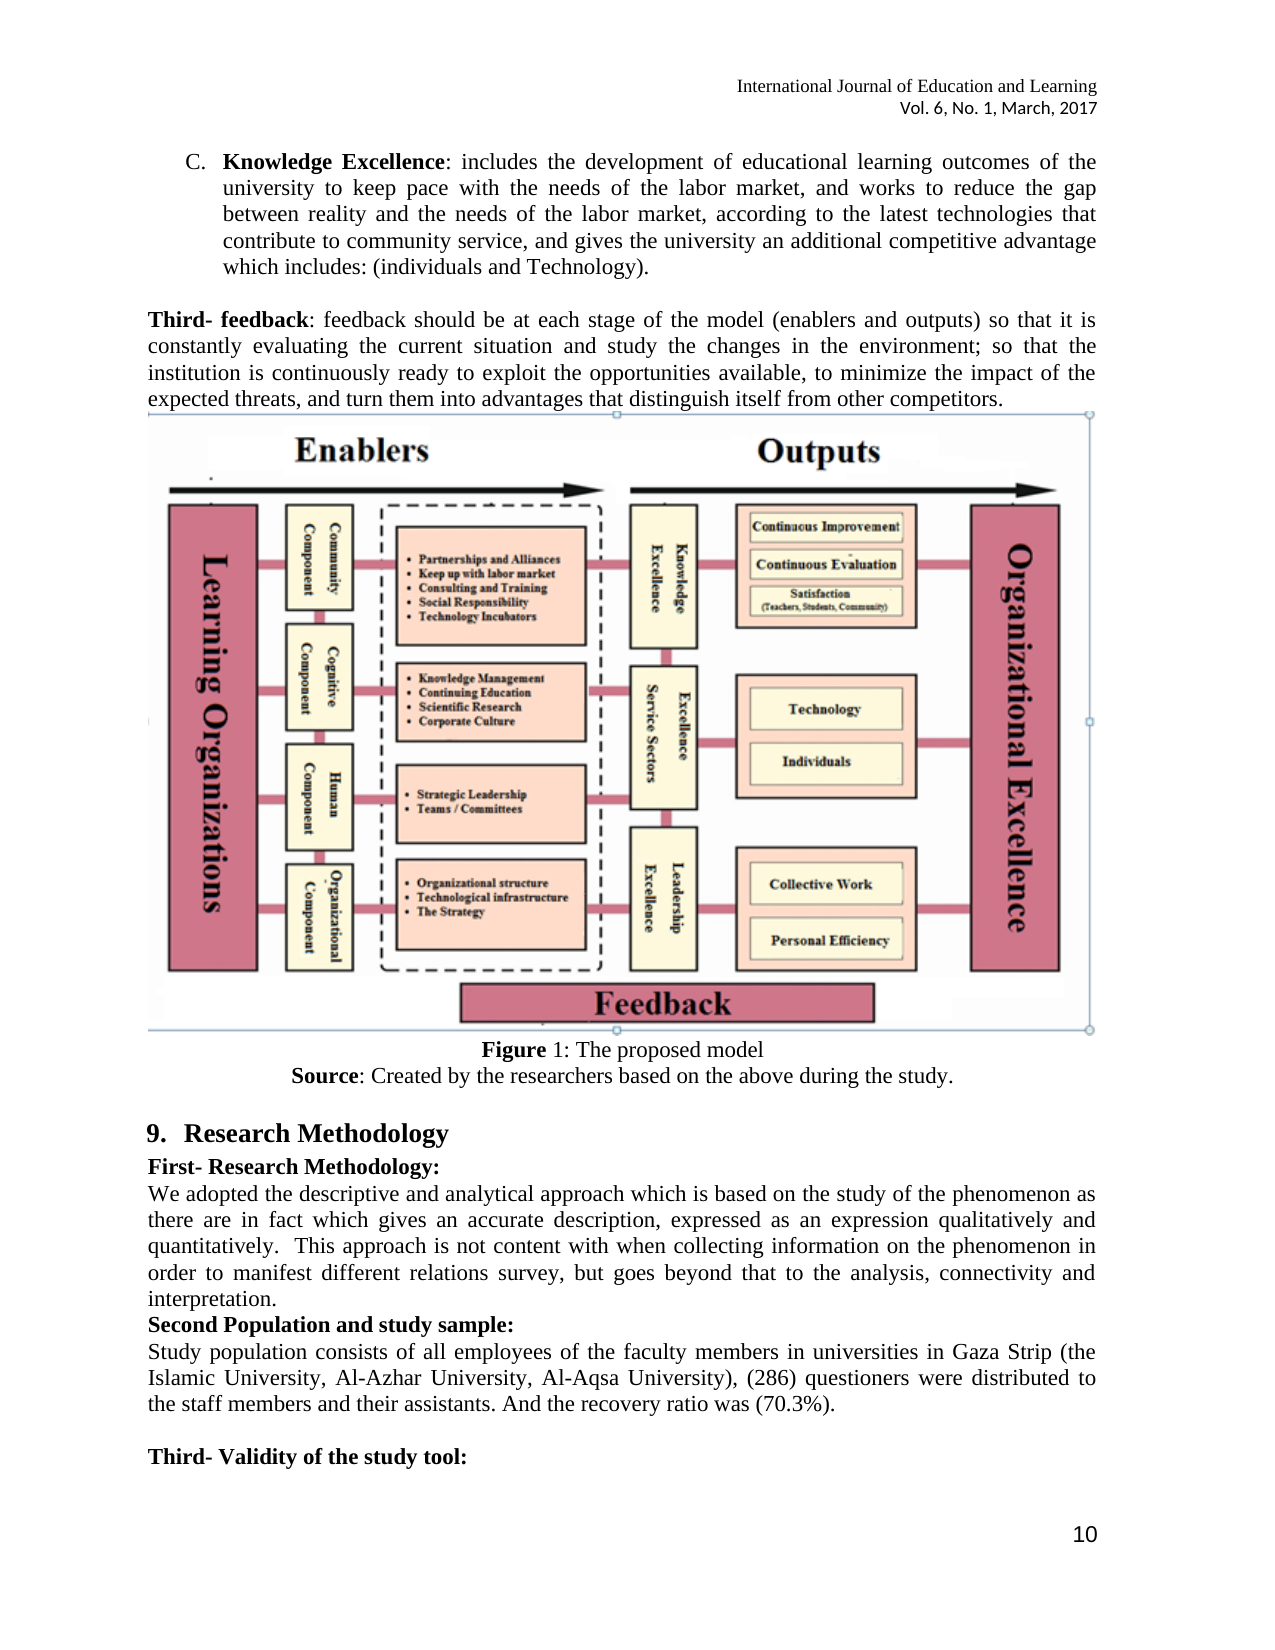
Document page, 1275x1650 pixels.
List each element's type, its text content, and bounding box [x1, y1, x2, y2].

text We adopted the descriptive and analytical approach which is based on the study of the phenomenon as there are in fact which gives an accurate description, expressed as an expression qualitatively and quantitatively. This approach is not content with when collecting information on the phenomenon in order to manifest different relations survey, but goes beyond that to the analysis, connectivity and interpretation. [148, 1179, 1098, 1311]
picture [148, 411, 1098, 1036]
text Third- feedback: feedback should be at each stage of the model (enablers and outputs) so that it is constantly evaluating the current situation and study the changes in the environment; so that the institution is continuously ready to exploit the opportunities available, to minimize the impact of the expected threats, and turn them into advantages that distinguish itself from other competitors. [148, 306, 1098, 411]
list Knowledge Excellence: includes the development of educational learning outcomes of the university to keep pace with the needs of the labor market, and works to reduce the gap between reality and the needs of the labor market, according to the latest technologies that contribute to community service, and gives the university an additional competitive advantage which includes: (individuals and Technology). [185, 148, 1098, 279]
text Third- Validity of the study tool: [148, 1443, 1098, 1469]
text First- Research Methodology: [148, 1153, 1098, 1179]
text Study population consists of all employees of the faculty members in universities in Gaza Strip (the Islamic University, Al-Azhar University, Al-Aqsa University), (286) questioners were distributed to the staff members and their assistants. And the recovery ratio was (70.3%). [148, 1338, 1098, 1417]
text Second Population and study sample: [148, 1311, 1098, 1338]
subtitle Research Methodology [146, 1117, 1099, 1149]
text Figure 1: The proposed model [148, 1036, 1098, 1062]
text Source: Created by the researchers based on the above during the study. [148, 1062, 1098, 1089]
